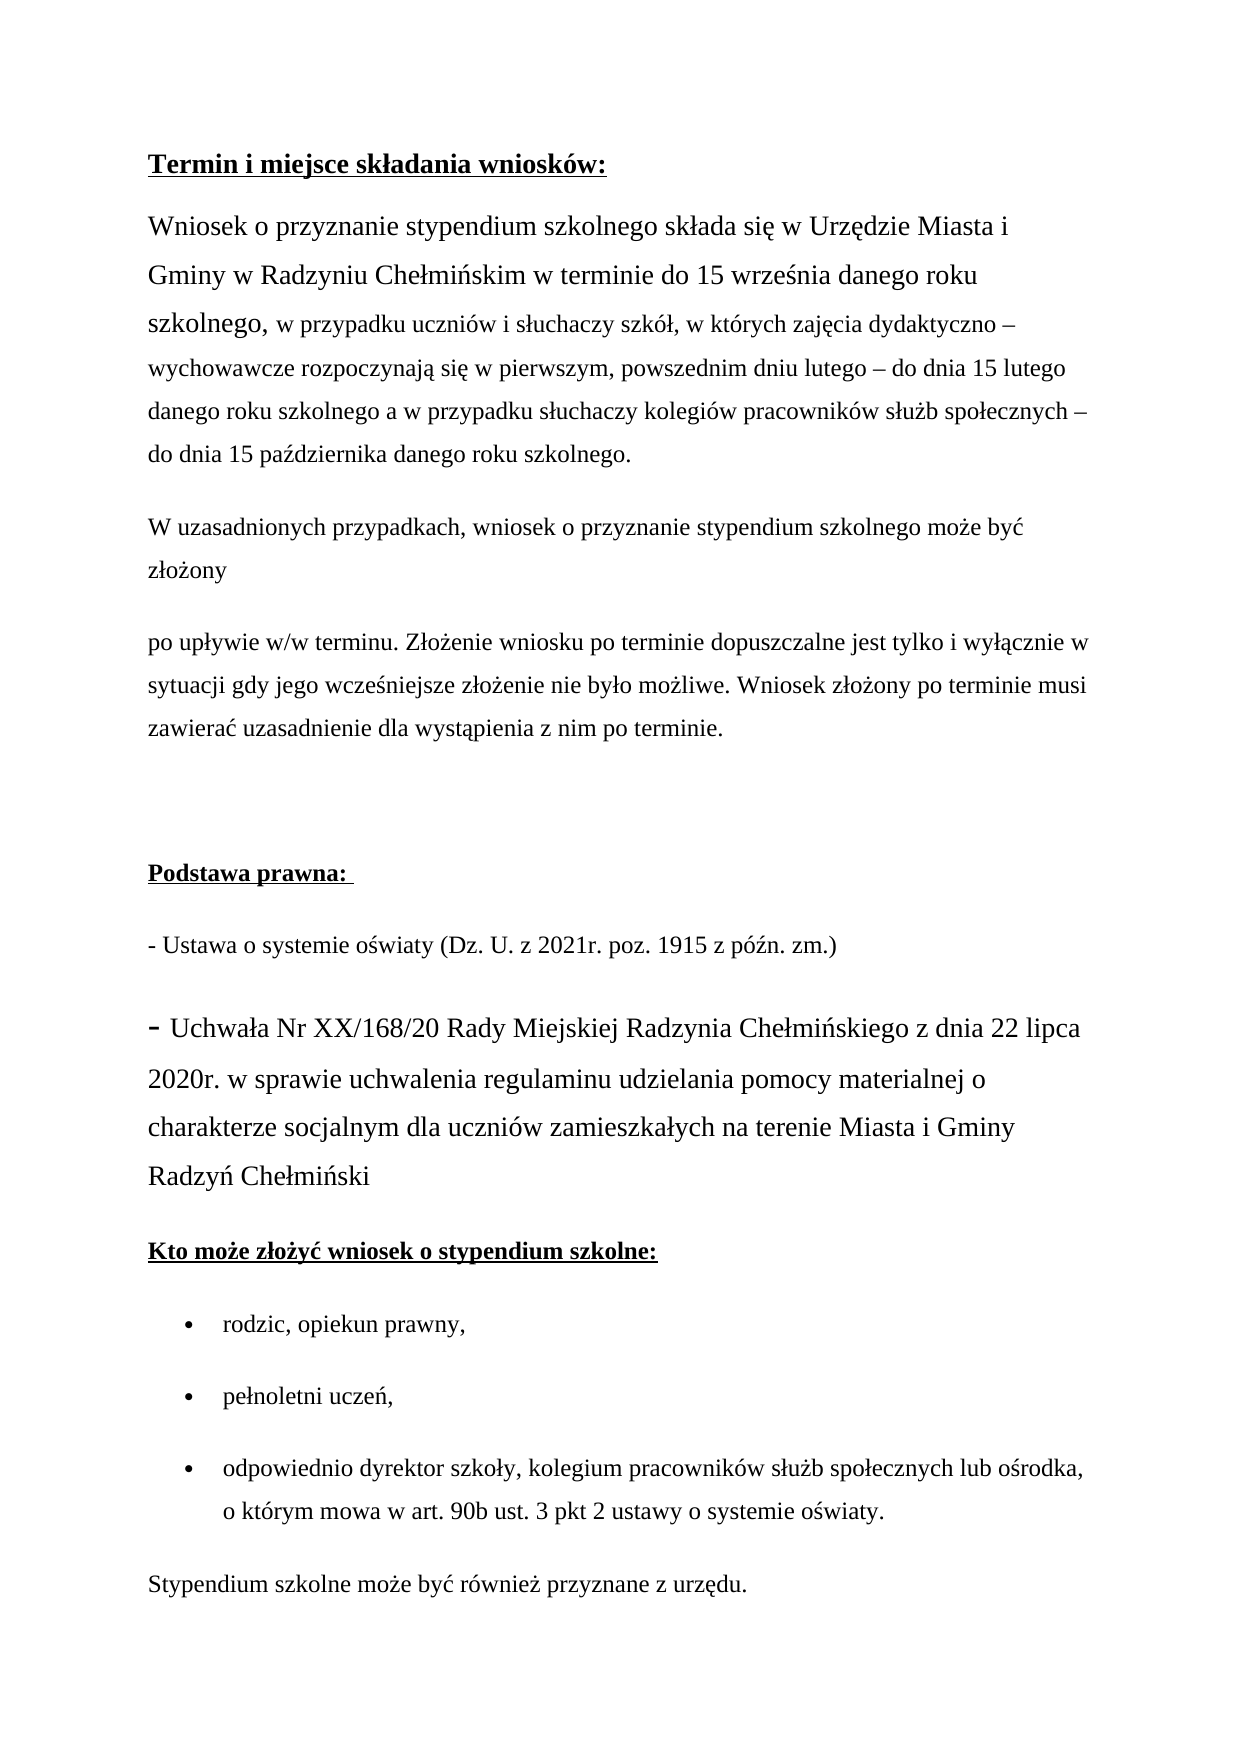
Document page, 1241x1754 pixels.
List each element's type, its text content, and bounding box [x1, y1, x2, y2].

text - Uchwała Nr XX/168/20 Rady Miejskiej Radzynia Chełmińskiego z dnia 22 lipca 2020r. w sprawie uchwalenia regulaminu udzielania pomocy materialnej o charakterze socjalnym dla uczniów zamieszkałych na terenie Miasta i Gminy Radzyń Chełmiński [148, 1002, 1093, 1191]
text Wniosek o przyznanie stypendium szkolnego składa się w Urzędzie Miasta i Gminy w Radzyniu Chełmińskim w terminie do 15 września danego roku szkolnego, w przypadku uczniów i słuchaczy szkół, w których zajęcia dydaktyczno – wychowawcze rozpoczynają się w pierwszym, powszednim dniu lutego – do dnia 15 lutego danego roku szkolnego a w przypadku słuchaczy kolegiów pracowników służb społecznych – do dnia 15 października danego roku szkolnego. [148, 209, 1093, 468]
list odpowiednio dyrektor szkoły, kolegium pracowników służb społecznych lub ośrodka, o którym mowa w art. 90b ust. 3 pkt 2 ustawy o systemie oświaty. [185, 1453, 1093, 1525]
text po upływie w/w terminu. Złożenie wniosku po terminie dopuszczalne jest tylko i wyłącznie w sytuacji gdy jego wcześniejsze złożenie nie było możliwe. Wniosek złożony po terminie musi zawierać uzasadnienie dla wystąpienia z nim po terminie. [148, 627, 1093, 742]
text W uzasadnionych przypadkach, wniosek o przyznanie stypendium szkolnego może być złożony [148, 512, 1093, 583]
text - Ustawa o systemie oświaty (Dz. U. z 2021r. poz. 1915 z późn. zm.) [148, 930, 1093, 959]
list pełnoletni uczeń, [185, 1381, 1093, 1410]
text Kto może złożyć wniosek o stypendium szkolne: [148, 1236, 1093, 1265]
text Podstawa prawna: [148, 858, 1093, 887]
list rodzic, opiekun prawny, [185, 1309, 1093, 1337]
text Stypendium szkolne może być również przyznane z urzędu. [148, 1569, 1093, 1597]
text Termin i miejsce składania wniosków: [148, 148, 1093, 180]
